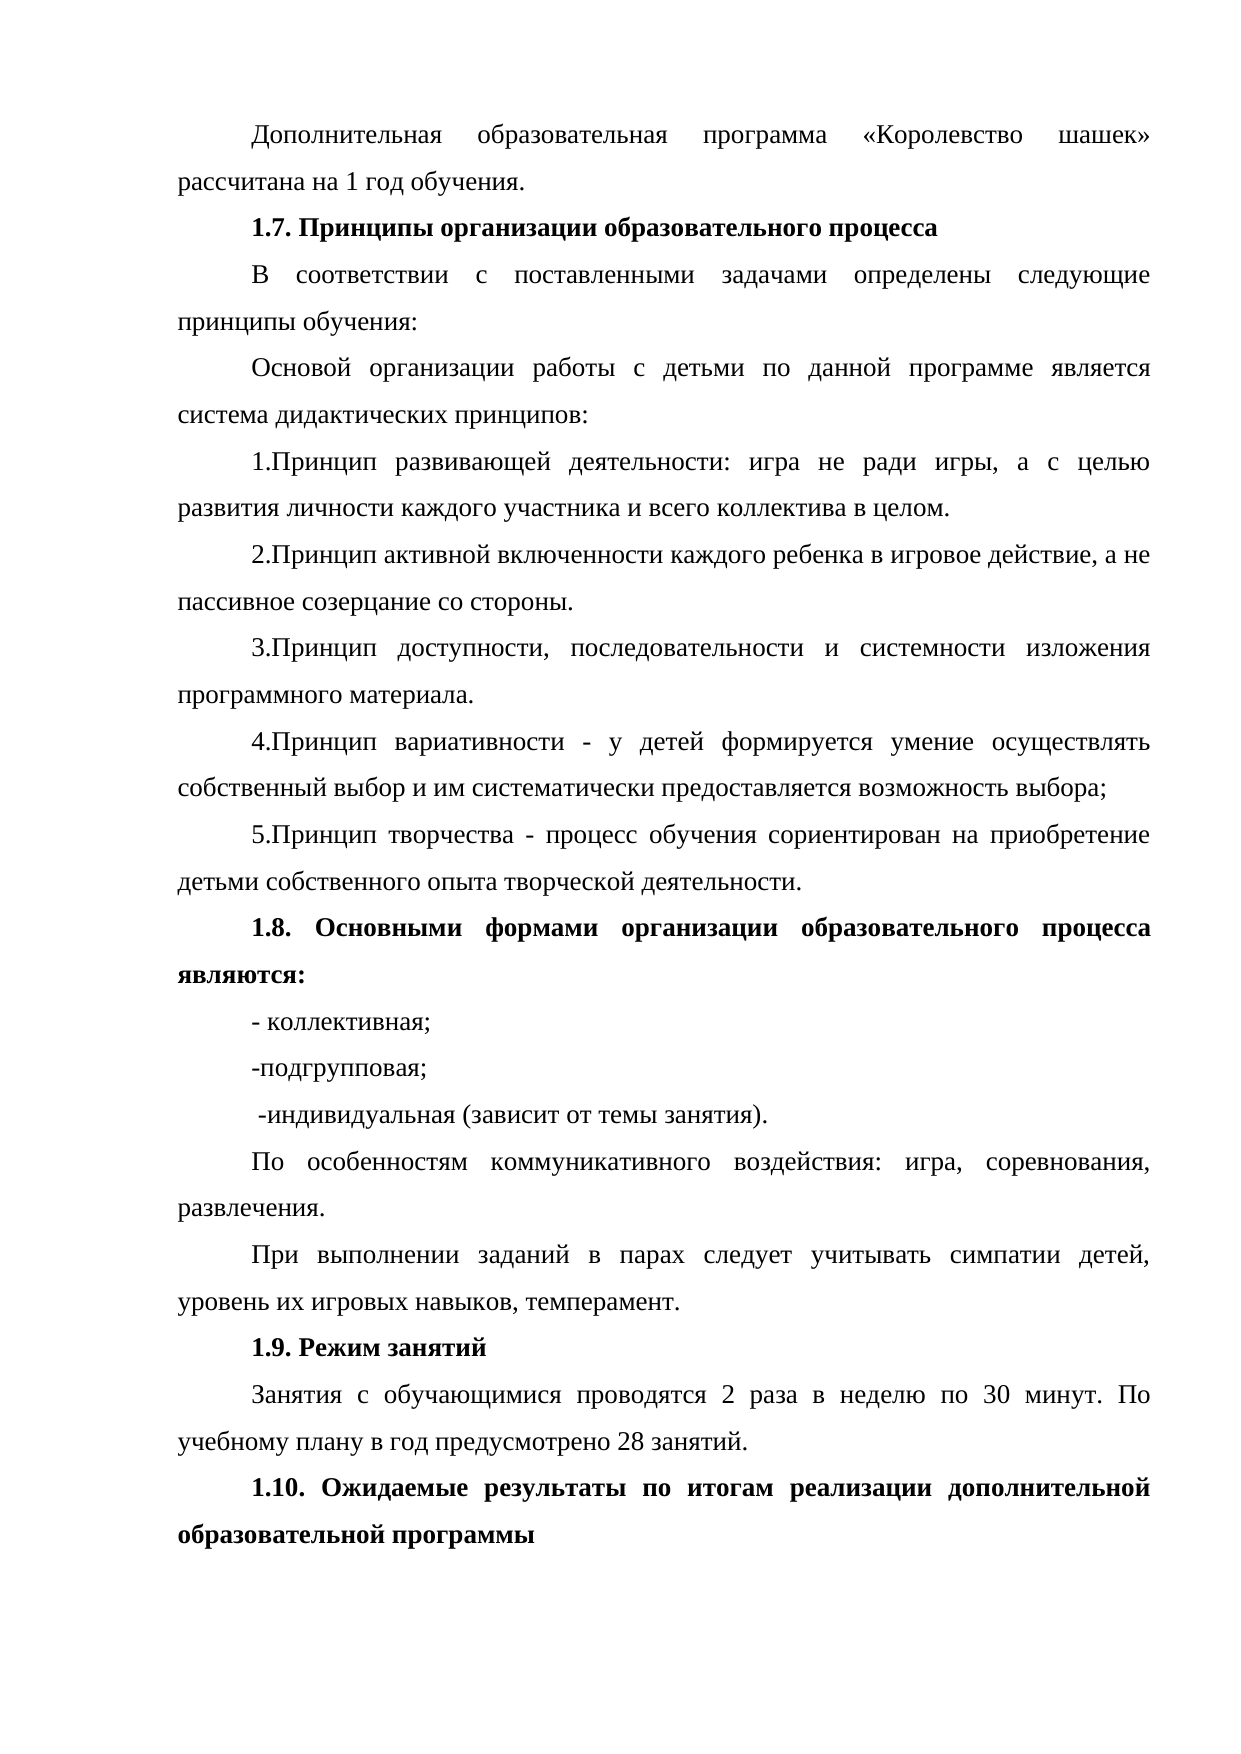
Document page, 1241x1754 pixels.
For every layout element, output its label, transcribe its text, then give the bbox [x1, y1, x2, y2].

text 1.8. Основными формами организации образовательного процесса являются: [177, 911, 1152, 989]
text Основой организации работы с детьми по данной программе является система дидактических принципов: [177, 351, 1152, 429]
text 3.Принцип доступности, последовательности и системности изложения программного материала. [177, 631, 1152, 709]
text В соответствии с поставленными задачами определены следующие принципы обучения: [177, 258, 1152, 336]
text -индивидуальная (зависит от темы занятия). [177, 1098, 1152, 1129]
text Дополнительная образовательная программа «Королевство шашек» рассчитана на 1 год обучения. [177, 118, 1152, 196]
text -подгрупповая; [177, 1051, 1152, 1083]
text 1.10. Ожидаемые результаты по итогам реализации дополнительной образовательной программы [177, 1471, 1152, 1549]
text 1.7. Принципы организации образовательного процесса [177, 211, 1152, 243]
text 1.9. Режим занятий [177, 1331, 1152, 1363]
text При выполнении заданий в парах следует учитывать симпатии детей, уровень их игровых навыков, темперамент. [177, 1238, 1152, 1316]
text По особенностям коммуникативного воздействия: игра, соревнования, развлечения. [177, 1145, 1152, 1223]
text Занятия с обучающимися проводятся 2 раза в неделю по 30 минут. По учебному плану в год предусмотрено 28 занятий. [177, 1378, 1152, 1456]
text 2.Принцип активной включенности каждого ребенка в игровое действие, а не пассивное созерцание со стороны. [177, 538, 1152, 616]
text 1.Принцип развивающей деятельности: игра не ради игры, а с целью развития личности каждого участника и всего коллектива в целом. [177, 445, 1152, 523]
text 4.Принцип вариативности - у детей формируется умение осуществлять собственный выбор и им систематически предоставляется возможность выбора; [177, 725, 1152, 803]
text - коллективная; [177, 1005, 1152, 1036]
text 5.Принцип творчества - процесс обучения сориентирован на приобретение детьми собственного опыта творческой деятельности. [177, 818, 1152, 896]
